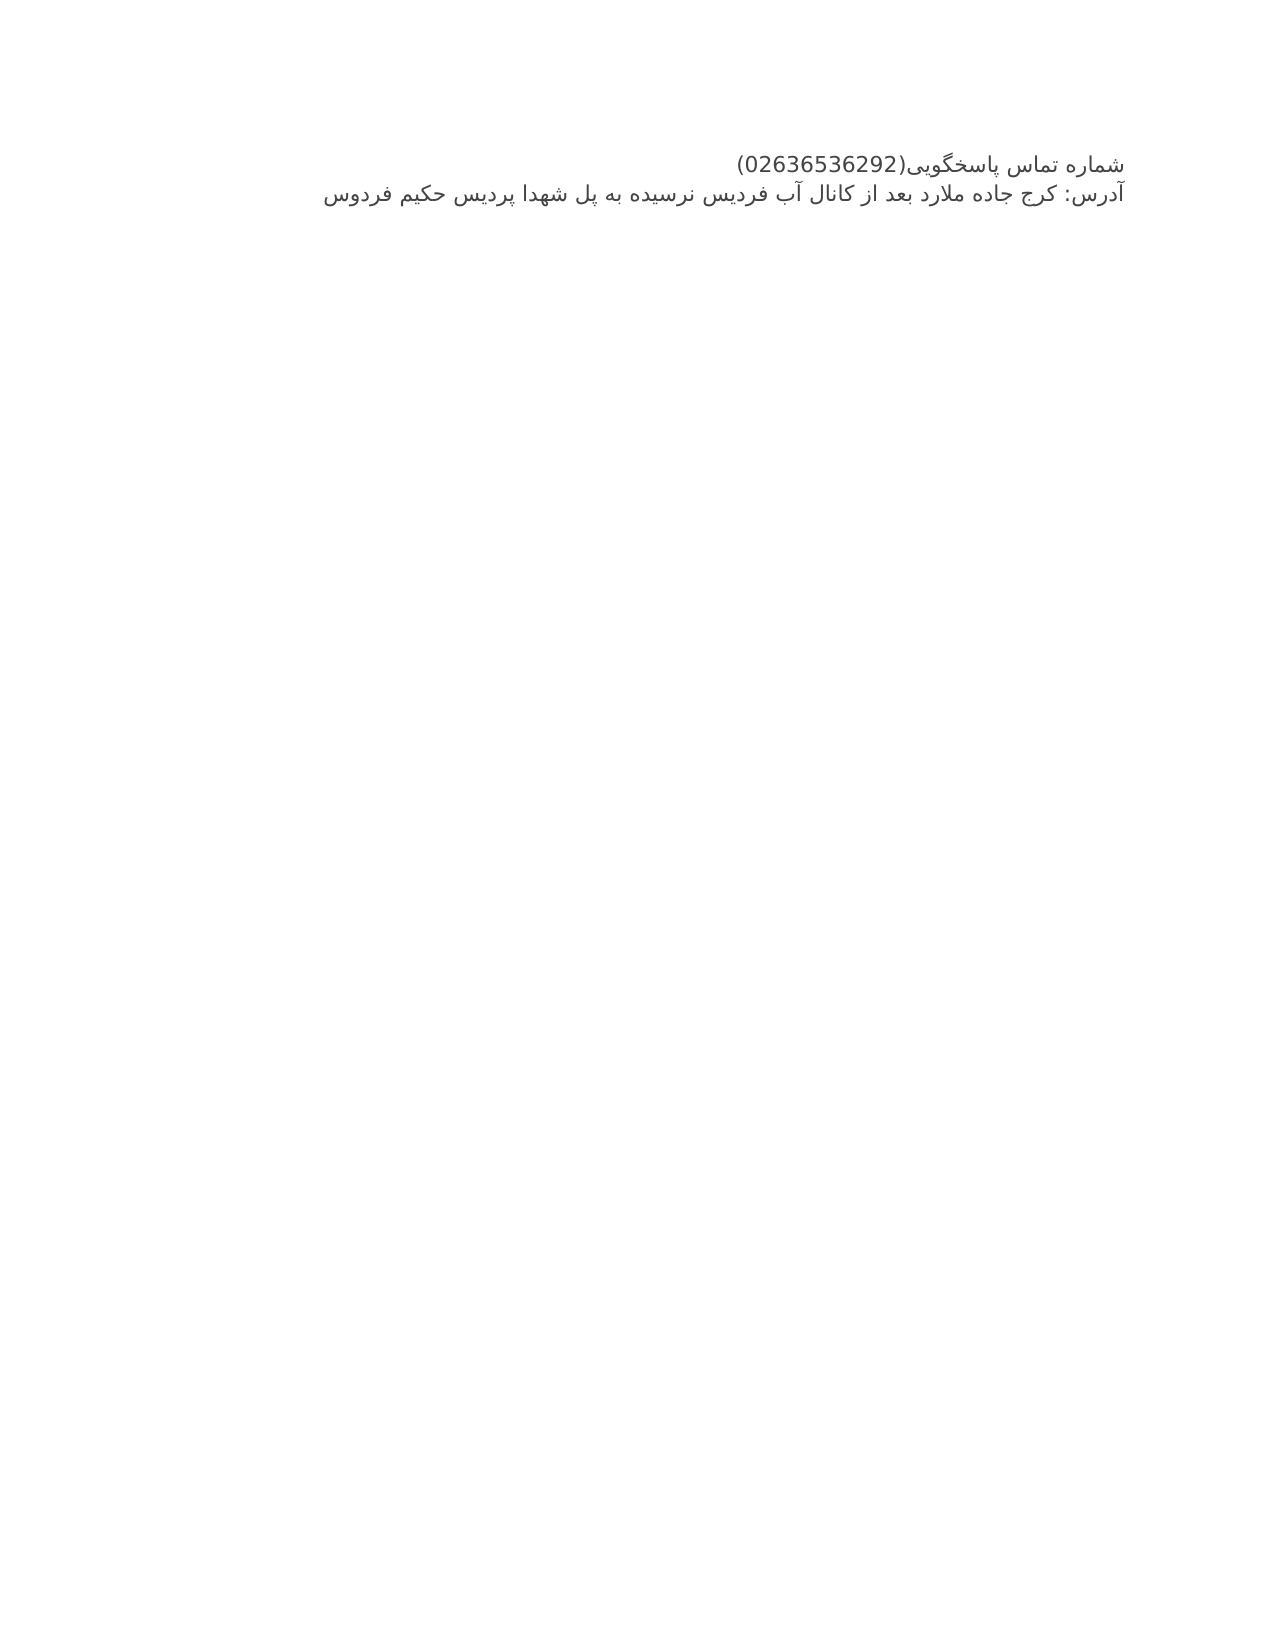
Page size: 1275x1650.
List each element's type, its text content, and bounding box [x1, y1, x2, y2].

text شماره تماس پاسخگویی(02636536292) [150, 150, 1125, 178]
text آدرس: کرج جاده ملارد بعد از کانال آب فردیس نرسیده به پل شهدا پردیس حکیم فردوس [150, 178, 1125, 206]
